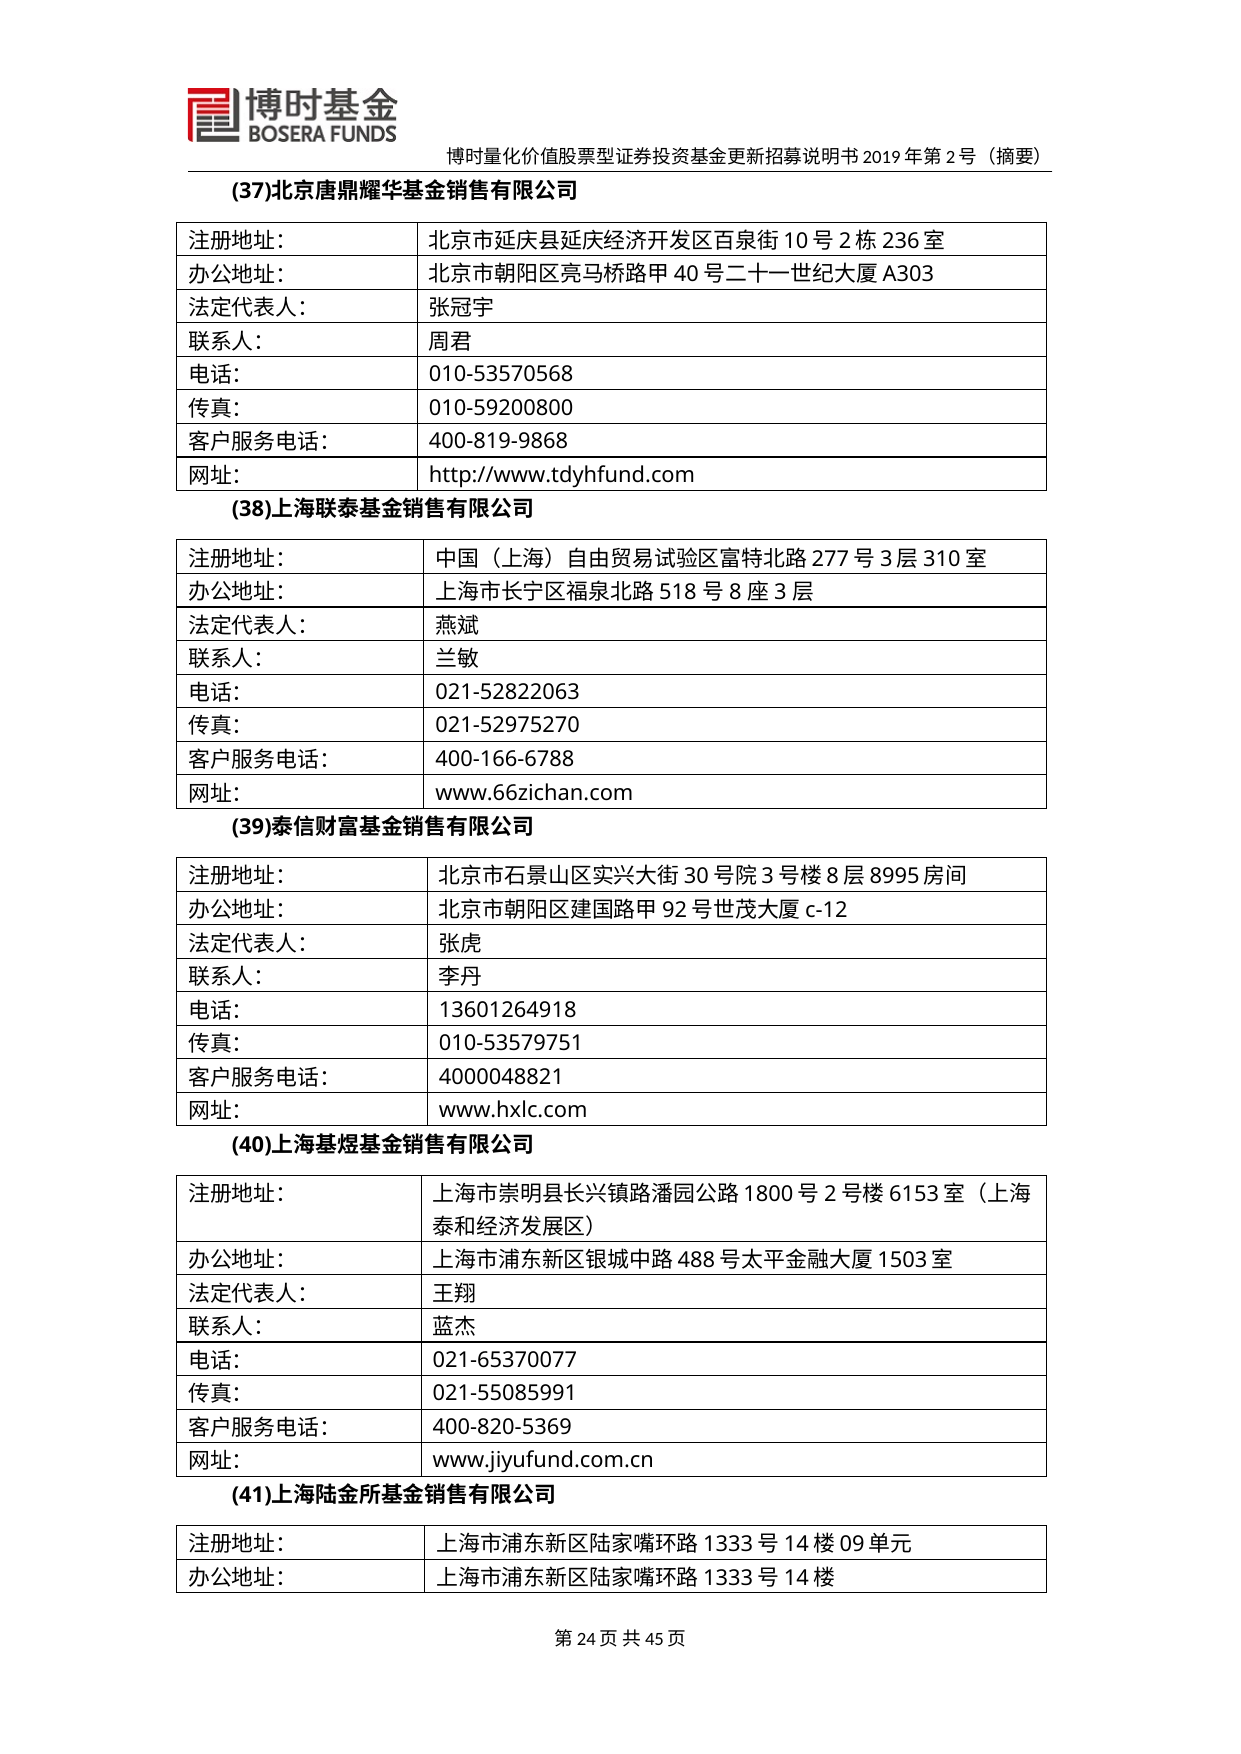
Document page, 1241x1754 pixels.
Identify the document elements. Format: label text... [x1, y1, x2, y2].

table_cell 网址： [177, 458, 417, 490]
table_cell 王翔 [422, 1275, 1046, 1308]
table_header 中国（上海）自由贸易试验区富特北路277号3层310室 [424, 540, 1046, 573]
table_cell 13601264918 [428, 992, 1046, 1025]
table_cell 021-55085991 [422, 1376, 1046, 1408]
table_cell 电话： [177, 357, 417, 389]
table_cell 办公地址： [177, 574, 423, 606]
text (39)泰信财富基金销售有限公司 [188, 809, 1052, 841]
table_cell 电话： [177, 992, 427, 1025]
table_cell 010-53579751 [428, 1026, 1046, 1058]
table_cell 客户服务电话： [177, 1059, 427, 1092]
table_cell 客户服务电话： [177, 424, 417, 456]
table_header 上海市浦东新区陆家嘴环路1333号14楼09单元 [425, 1526, 1046, 1558]
picture [187, 88, 398, 142]
table_cell 400-166-6788 [424, 742, 1046, 774]
table_cell 传真： [177, 390, 417, 423]
table_cell 北京市朝阳区亮马桥路甲40号二十一世纪大厦A303 [418, 256, 1046, 289]
table_cell 021-52822063 [424, 675, 1046, 707]
table_header 北京市延庆县延庆经济开发区百泉街10号2栋236室 [418, 223, 1046, 255]
table_cell 网址： [177, 1443, 421, 1476]
table_cell 法定代表人： [177, 1275, 421, 1308]
table_header 注册地址： [177, 540, 423, 573]
text (37)北京唐鼎耀华基金销售有限公司 [188, 173, 1052, 206]
table_cell 张冠宇 [418, 290, 1046, 322]
table_cell http://www.tdyhfund.com [418, 458, 1046, 490]
table_cell 张虎 [428, 925, 1046, 958]
table_header 上海市崇明县长兴镇路潘园公路1800号2号楼6153室（上海泰和经济发展区） [422, 1176, 1046, 1241]
table_cell 021-52975270 [424, 708, 1046, 741]
text (41)上海陆金所基金销售有限公司 [188, 1477, 1052, 1509]
table_cell 李丹 [428, 959, 1046, 991]
table_header 注册地址： [177, 223, 417, 255]
table_cell 021-65370077 [422, 1343, 1046, 1375]
table_cell 传真： [177, 1026, 427, 1058]
table_cell 法定代表人： [177, 608, 423, 640]
table_header 注册地址： [177, 1526, 424, 1558]
table_cell 周君 [418, 323, 1046, 356]
table_cell www.hxlc.com [428, 1093, 1046, 1125]
table_cell 办公地址： [177, 1242, 421, 1274]
text (40)上海基煜基金销售有限公司 [188, 1126, 1052, 1159]
table_cell 联系人： [177, 959, 427, 991]
table_cell 上海市浦东新区银城中路488号太平金融大厦1503室 [422, 1242, 1046, 1274]
table_cell 联系人： [177, 1309, 421, 1341]
table_cell 联系人： [177, 641, 423, 673]
table_cell 办公地址： [177, 256, 417, 289]
table_cell 010-59200800 [418, 390, 1046, 423]
table_cell www.66zichan.com [424, 775, 1046, 808]
table_cell 客户服务电话： [177, 1410, 421, 1442]
table_cell 400-820-5369 [422, 1410, 1046, 1442]
table_cell 法定代表人： [177, 925, 427, 958]
table_cell 4000048821 [428, 1059, 1046, 1092]
table_header 北京市石景山区实兴大街30号院3号楼8层8995房间 [428, 858, 1046, 891]
table_cell 010-53570568 [418, 357, 1046, 389]
table_cell 办公地址： [177, 892, 427, 924]
table_cell 联系人： [177, 323, 417, 356]
table_cell 法定代表人： [177, 290, 417, 322]
table_cell 400-819-9868 [418, 424, 1046, 456]
table_cell 电话： [177, 1343, 421, 1375]
table_cell 燕斌 [424, 608, 1046, 640]
table_cell 网址： [177, 1093, 427, 1125]
table_cell 办公地址： [177, 1560, 424, 1592]
text (38)上海联泰基金销售有限公司 [188, 491, 1052, 523]
table_header 注册地址： [177, 1176, 421, 1241]
table_cell 电话： [177, 675, 423, 707]
table_cell 传真： [177, 1376, 421, 1408]
table_cell 上海市浦东新区陆家嘴环路1333号14楼 [425, 1560, 1046, 1592]
table_cell 蓝杰 [422, 1309, 1046, 1341]
table_cell www.jiyufund.com.cn [422, 1443, 1046, 1476]
table_cell 上海市长宁区福泉北路 518 号 8 座 3 层 [424, 574, 1046, 606]
table_cell 兰敏 [424, 641, 1046, 673]
table_cell 客户服务电话： [177, 742, 423, 774]
table_cell 网址： [177, 775, 423, 808]
table_cell 北京市朝阳区建国路甲92号世茂大厦c-12 [428, 892, 1046, 924]
table_header 注册地址： [177, 858, 427, 891]
table_cell 传真： [177, 708, 423, 741]
